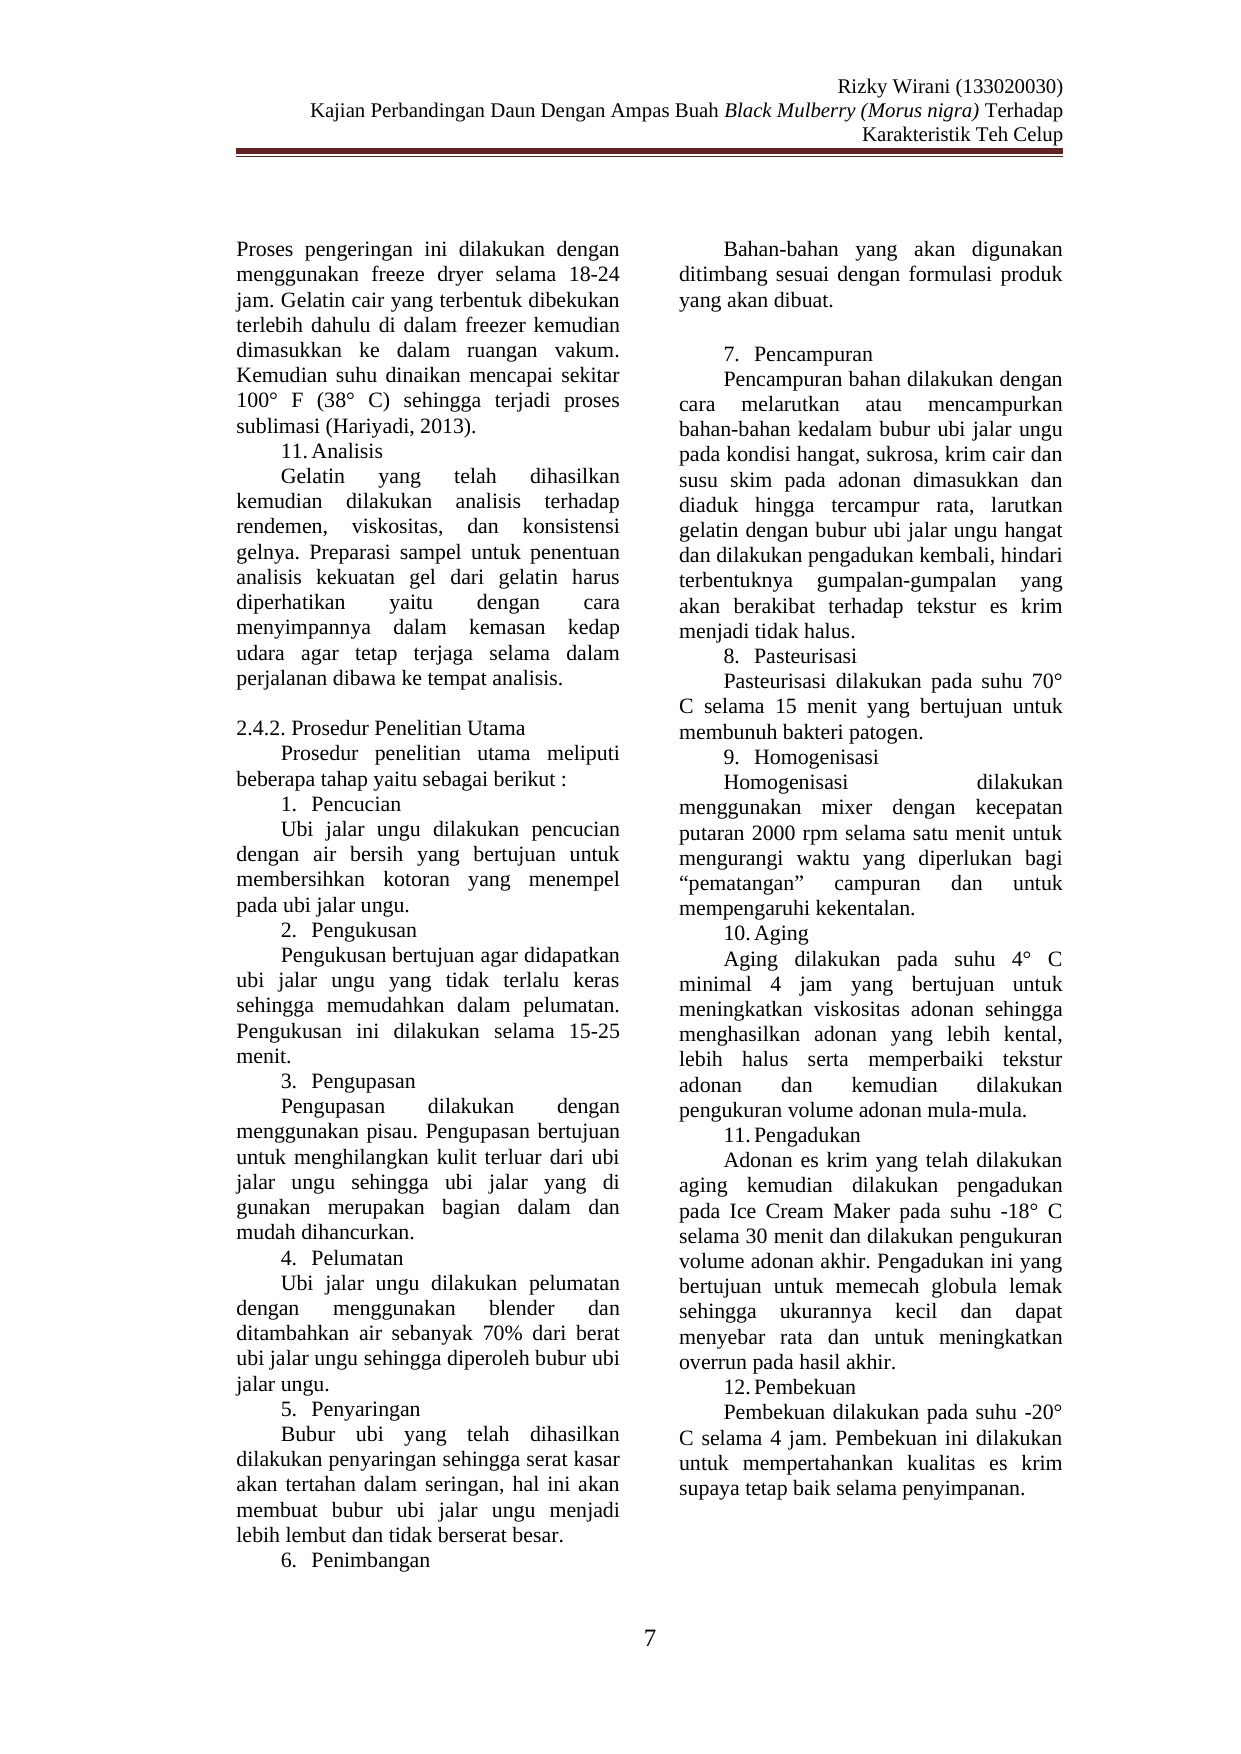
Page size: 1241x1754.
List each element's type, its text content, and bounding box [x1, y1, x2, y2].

text 9. Homogenisasi [679, 744, 1063, 769]
text 11. Analisis [236, 438, 620, 463]
text Aging dilakukan pada suhu 4° C minimal 4 jam yang bertujuan untuk meningkatkan viskositas adonan sehingga menghasilkan adonan yang lebih kental, lebih halus serta memperbaiki tekstur adonan dan kemudian dilakukan pengukuran volume adonan mula-mula. [679, 946, 1063, 1122]
text Homogenisasi dilakukan menggunakan mixer dengan kecepatan putaran 2000 rpm selama satu menit untuk mengurangi waktu yang diperlukan bagi “pematangan” campuran dan untuk mempengaruhi kekentalan. [679, 769, 1063, 920]
text 5. Penyaringan [236, 1396, 620, 1421]
text 10. Aging [679, 920, 1063, 946]
text Bahan-bahan yang akan digunakan ditimbang sesuai dengan formulasi produk yang akan dibuat. [679, 236, 1063, 312]
text 12. Pembekuan [679, 1374, 1063, 1399]
text Bubur ubi yang telah dihasilkan dilakukan penyaringan sehingga serat kasar akan tertahan dalam seringan, hal ini akan membuat bubur ubi jalar ungu menjadi lebih lembut dan tidak berserat besar. [236, 1421, 620, 1547]
text Pengukusan bertujuan agar didapatkan ubi jalar ungu yang tidak terlalu keras sehingga memudahkan dalam pelumatan. Pengukusan ini dilakukan selama 15-25 menit. [236, 942, 620, 1068]
text Ubi jalar ungu dilakukan pelumatan dengan menggunakan blender dan ditambahkan air sebanyak 70% dari berat ubi jalar ungu sehingga diperoleh bubur ubi jalar ungu. [236, 1270, 620, 1396]
text 11. Pengadukan [679, 1122, 1063, 1147]
text 4. Pelumatan [236, 1244, 620, 1270]
text Gelatin yang telah dihasilkan kemudian dilakukan analisis terhadap rendemen, viskositas, dan konsistensi gelnya. Preparasi sampel untuk penentuan analisis kekuatan gel dari gelatin harus diperhatikan yaitu dengan cara menyimpannya dalam kemasan kedap udara agar tetap terjaga selama dalam perjalanan dibawa ke tempat analisis. [236, 463, 620, 690]
text Adonan es krim yang telah dilakukan aging kemudian dilakukan pengadukan pada Ice Cream Maker pada suhu -18° C selama 30 menit dan dilakukan pengukuran volume adonan akhir. Pengadukan ini yang bertujuan untuk memecah globula lemak sehingga ukurannya kecil dan dapat menyebar rata dan untuk meningkatkan overrun pada hasil akhir. [679, 1147, 1063, 1374]
text 7. Pencampuran [679, 341, 1063, 366]
text 3. Pengupasan [236, 1068, 620, 1093]
text 1. Pencucian [236, 791, 620, 816]
text Ubi jalar ungu dilakukan pencucian dengan air bersih yang bertujuan untuk membersihkan kotoran yang menempel pada ubi jalar ungu. [236, 816, 620, 917]
text Pembekuan dilakukan pada suhu -20° C selama 4 jam. Pembekuan ini dilakukan untuk mempertahankan kualitas es krim supaya tetap baik selama penyimpanan. [679, 1399, 1063, 1500]
text Pengupasan dilakukan dengan menggunakan pisau. Pengupasan bertujuan untuk menghilangkan kulit terluar dari ubi jalar ungu sehingga ubi jalar yang di gunakan merupakan bagian dalam dan mudah dihancurkan. [236, 1093, 620, 1244]
text Pencampuran bahan dilakukan dengan cara melarutkan atau mencampurkan bahan-bahan kedalam bubur ubi jalar ungu pada kondisi hangat, sukrosa, krim cair dan susu skim pada adonan dimasukkan dan diaduk hingga tercampur rata, larutkan gelatin dengan bubur ubi jalar ungu hangat dan dilakukan pengadukan kembali, hindari terbentuknya gumpalan-gumpalan yang akan berakibat terhadap tekstur es krim menjadi tidak halus. [679, 366, 1063, 643]
text Prosedur penelitian utama meliputi beberapa tahap yaitu sebagai berikut : [236, 740, 620, 791]
text 2. Pengukusan [236, 917, 620, 942]
text 8. Pasteurisasi [679, 643, 1063, 668]
text 6. Penimbangan [236, 1547, 620, 1572]
text Pasteurisasi dilakukan pada suhu 70° C selama 15 menit yang bertujuan untuk membunuh bakteri patogen. [679, 668, 1063, 744]
text 2.4.2. Prosedur Penelitian Utama [236, 715, 620, 740]
